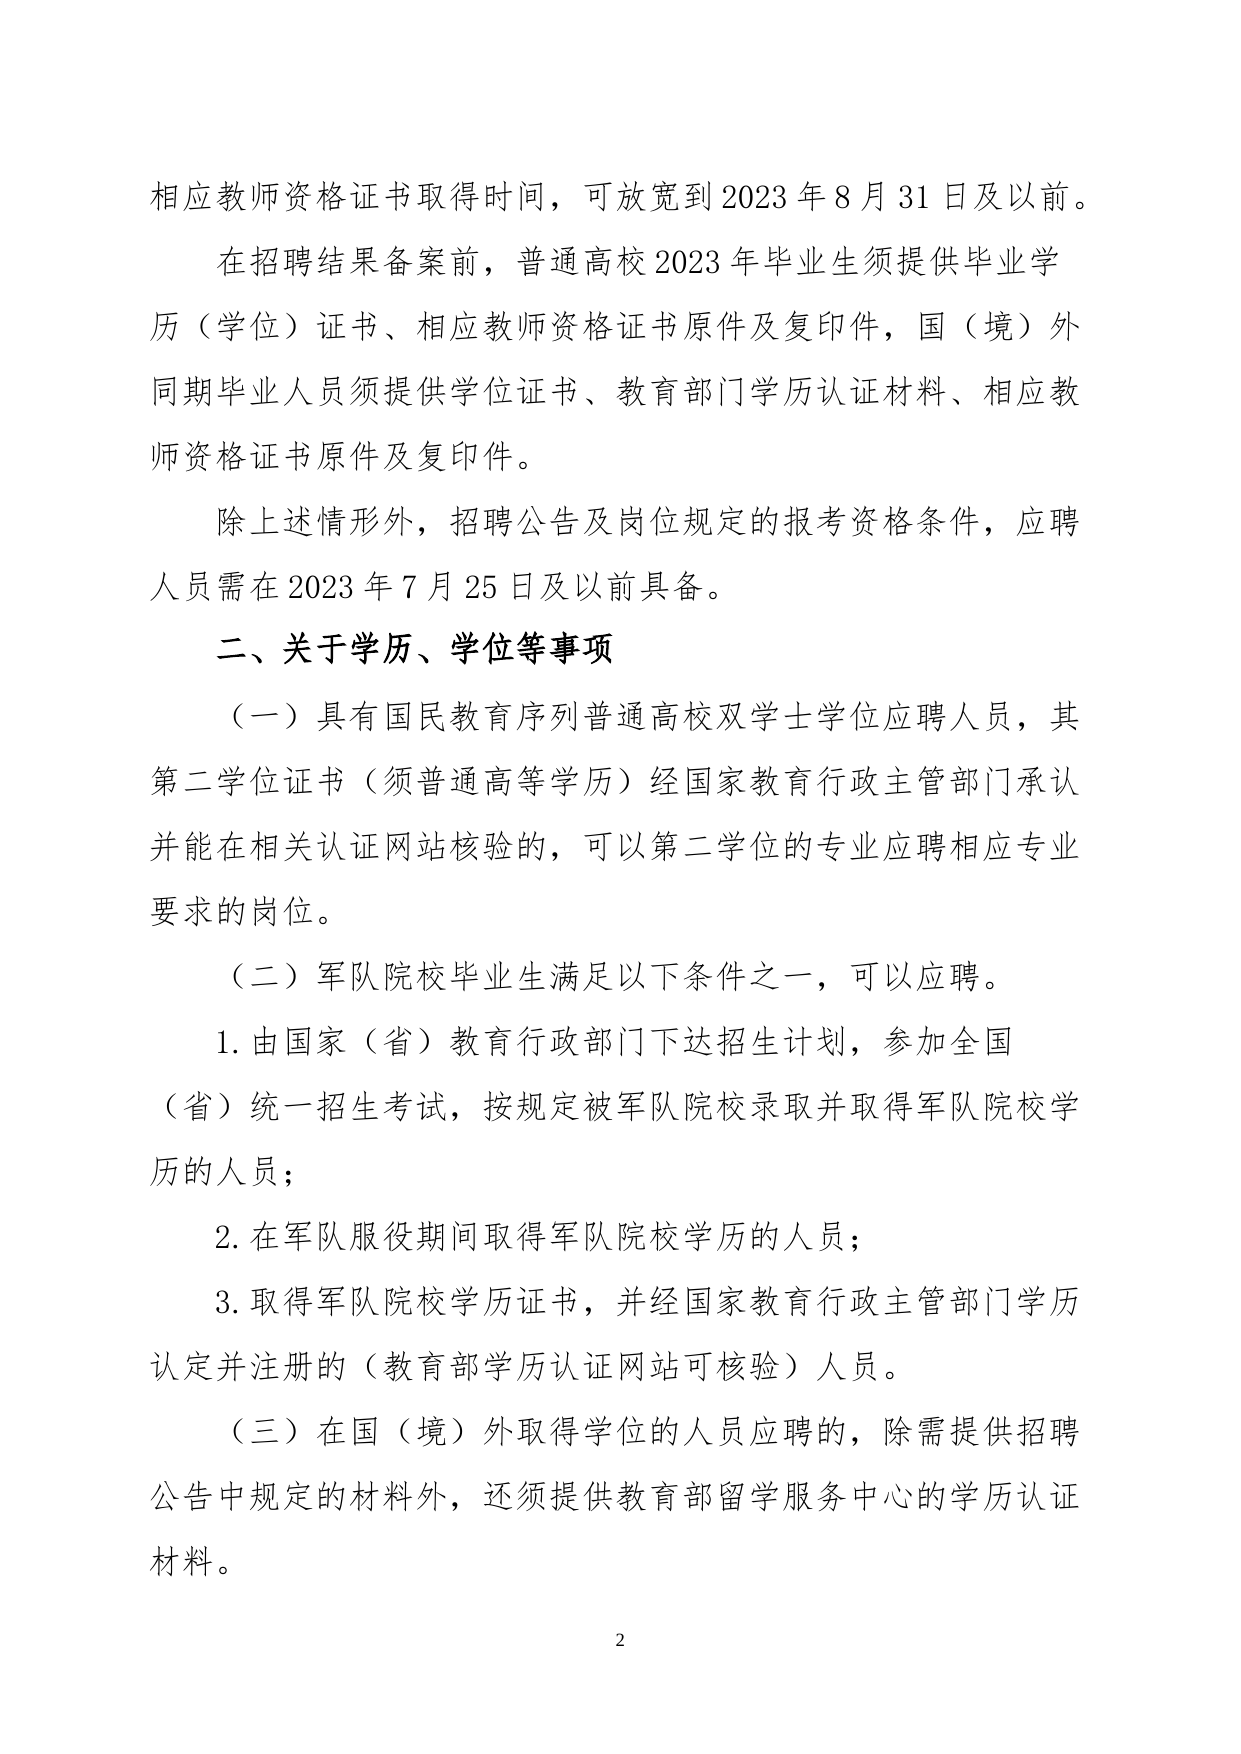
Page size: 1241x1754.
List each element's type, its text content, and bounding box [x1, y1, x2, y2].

text （三）在国（境）外取得学位的人员应聘的，除需提供招聘公告中规定的材料外，还须提供教育部留学服务中心的学历认证材料。 [148, 1397, 1092, 1592]
text 除上述情形外，招聘公告及岗位规定的报考资格条件，应聘人员需在2023年7月25日及以前具备。 [148, 487, 1092, 617]
text 2.在军队服役期间取得军队院校学历的人员； [148, 1202, 1092, 1267]
text （二）军队院校毕业生满足以下条件之一，可以应聘。 [148, 942, 1092, 1007]
text 二、关于学历、学位等事项 [148, 617, 1092, 682]
text 在招聘结果备案前，普通高校2023年毕业生须提供毕业学历（学位）证书、相应教师资格证书原件及复印件，国（境）外同期毕业人员须提供学位证书、教育部门学历认证材料、相应教师资格证书原件及复印件。 [148, 227, 1092, 487]
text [148, 162, 1092, 227]
text 3.取得军队院校学历证书，并经国家教育行政主管部门学历认定并注册的（教育部学历认证网站可核验）人员。 [148, 1267, 1092, 1397]
text 1.由国家（省）教育行政部门下达招生计划，参加全国（省）统一招生考试，按规定被军队院校录取并取得军队院校学历的人员； [148, 1007, 1092, 1202]
text （一）具有国民教育序列普通高校双学士学位应聘人员，其第二学位证书（须普通高等学历）经国家教育行政主管部门承认并能在相关认证网站核验的，可以第二学位的专业应聘相应专业要求的岗位。 [148, 682, 1092, 942]
